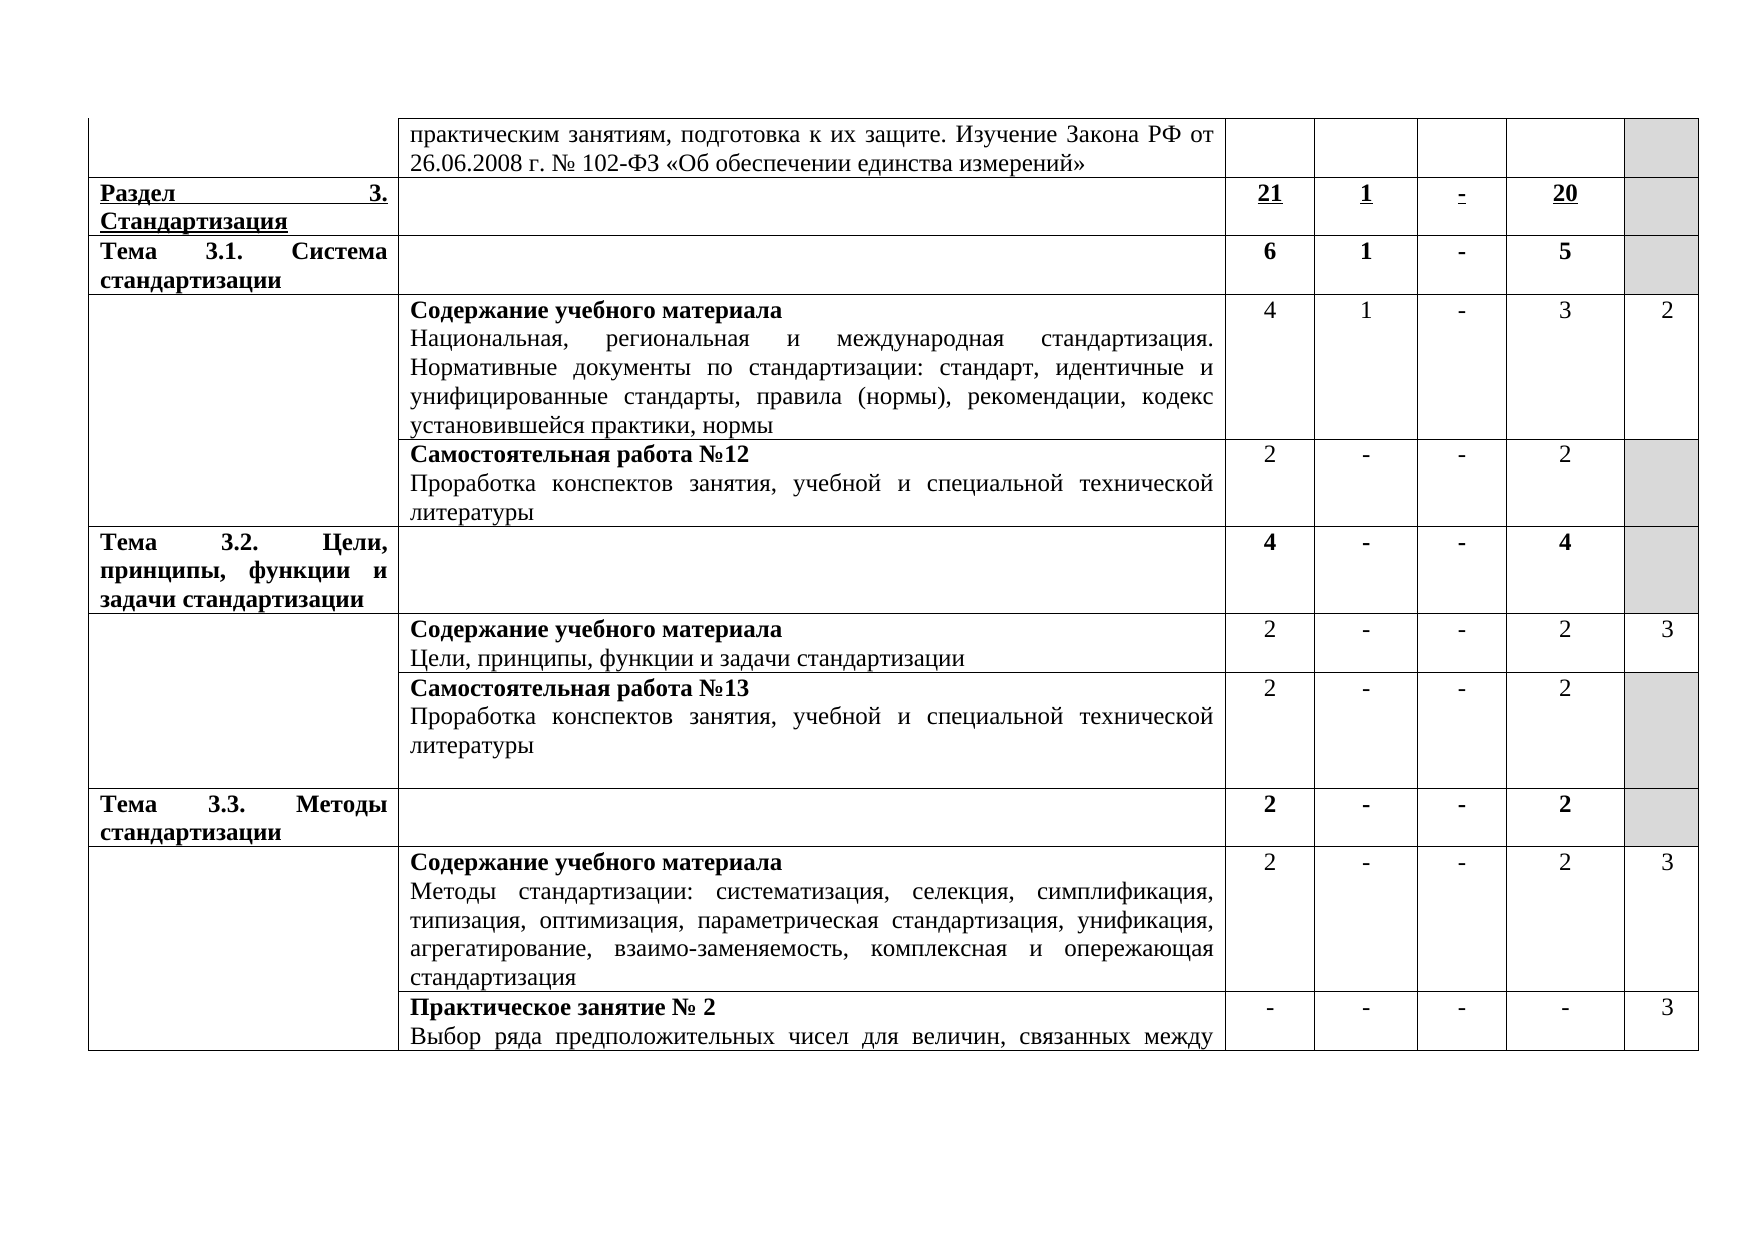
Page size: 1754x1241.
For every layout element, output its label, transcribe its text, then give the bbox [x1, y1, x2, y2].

table_cell Раздел 3. Стандартизация [89, 178, 398, 235]
table_cell - [1507, 992, 1624, 1049]
table_cell [1625, 178, 1698, 235]
table_cell Содержание учебного материала Методы стандартизации: систематизация, селекция, симплификация, типизация, оптимизация, параметрическая стандартизация, унификация, агрегатирование, взаимо-заменяемость, комплексная и опережающая стандартизация [399, 847, 1225, 991]
table_cell 2 [1226, 847, 1314, 991]
table_cell 2 [1226, 789, 1314, 846]
table_cell [1625, 236, 1698, 294]
table_cell Самостоятельная работа №13 Проработка конспектов занятия, учебной и специальной технической литературы [399, 673, 1225, 788]
table_cell - [1418, 295, 1506, 438]
table_cell [399, 178, 1225, 235]
table_cell - [1315, 992, 1417, 1049]
table_cell 2 [1625, 295, 1698, 438]
table_cell - [1315, 614, 1417, 672]
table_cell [399, 992, 1225, 1049]
table_cell Тема 3.1. Система стандартизации [89, 236, 398, 294]
table_cell [1625, 789, 1698, 846]
table_cell - [1418, 440, 1506, 526]
table_cell - [1418, 119, 1506, 177]
table_cell - [1418, 614, 1506, 672]
table_cell 2 [1226, 614, 1314, 672]
table_cell 3 [1625, 847, 1698, 991]
table_cell 21 [1226, 178, 1314, 235]
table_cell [399, 119, 1225, 177]
table_cell 1 [1315, 178, 1417, 235]
table_cell - [1226, 992, 1314, 1049]
table_cell 3 [1625, 614, 1698, 672]
table_cell Содержание учебного материала Цели, принципы, функции и задачи стандартизации [399, 614, 1225, 672]
table_cell - [1418, 673, 1506, 788]
table_cell 2 [1507, 440, 1624, 526]
table_cell [89, 847, 398, 991]
table_cell [89, 992, 398, 1049]
table_cell [1625, 440, 1698, 526]
table_cell - [1315, 527, 1417, 613]
table_cell - [1418, 178, 1506, 235]
table_cell [89, 440, 398, 526]
table_cell - [1315, 119, 1417, 177]
table_cell [89, 614, 398, 672]
table_cell 2 [1507, 789, 1624, 846]
table_cell Тема 3.3. Методы стандартизации [89, 789, 398, 846]
table_cell - [1418, 789, 1506, 846]
table_cell 4 [1507, 527, 1624, 613]
table_cell [89, 295, 398, 438]
table_cell - [1315, 789, 1417, 846]
table_cell [89, 119, 398, 177]
table_cell - [1315, 673, 1417, 788]
table_cell Самостоятельная работа №12 Проработка конспектов занятия, учебной и специальной технической литературы [399, 440, 1225, 526]
table_cell 3 [1507, 295, 1624, 438]
table_cell - [1315, 440, 1417, 526]
table_cell 1 [1315, 295, 1417, 438]
table_cell [1625, 119, 1698, 177]
table_cell 1 [1507, 119, 1624, 177]
table_cell 2 [1226, 440, 1314, 526]
table_cell [399, 527, 1225, 613]
table_cell - [1418, 527, 1506, 613]
table_cell [1625, 527, 1698, 613]
table_cell 2 [1507, 847, 1624, 991]
table_cell 3 [1625, 992, 1698, 1049]
table_cell - [1418, 847, 1506, 991]
table_cell 5 [1507, 236, 1624, 294]
table_cell Тема 3.2. Цели, принципы, функции и задачи стандартизации [89, 527, 398, 613]
table_cell 20 [1507, 178, 1624, 235]
table_cell 2 [1507, 614, 1624, 672]
table_cell [89, 673, 398, 788]
table_cell [399, 236, 1225, 294]
table_cell [399, 789, 1225, 846]
table_cell - [1418, 236, 1506, 294]
table_cell - [1418, 992, 1506, 1049]
table_cell 1 [1315, 236, 1417, 294]
table_cell 1 [1226, 119, 1314, 177]
table_cell 2 [1226, 673, 1314, 788]
table_cell Содержание учебного материала Национальная, региональная и международная стандартизация. Нормативные документы по стандартизации: стандарт, идентичные и унифицированные стандарты, правила (нормы), рекомендации, кодекс установившейся практики, нормы [399, 295, 1225, 438]
table_cell [1625, 673, 1698, 788]
table_cell 4 [1226, 295, 1314, 438]
table_cell 4 [1226, 527, 1314, 613]
table_cell 6 [1226, 236, 1314, 294]
table_cell 2 [1507, 673, 1624, 788]
table_cell - [1315, 847, 1417, 991]
